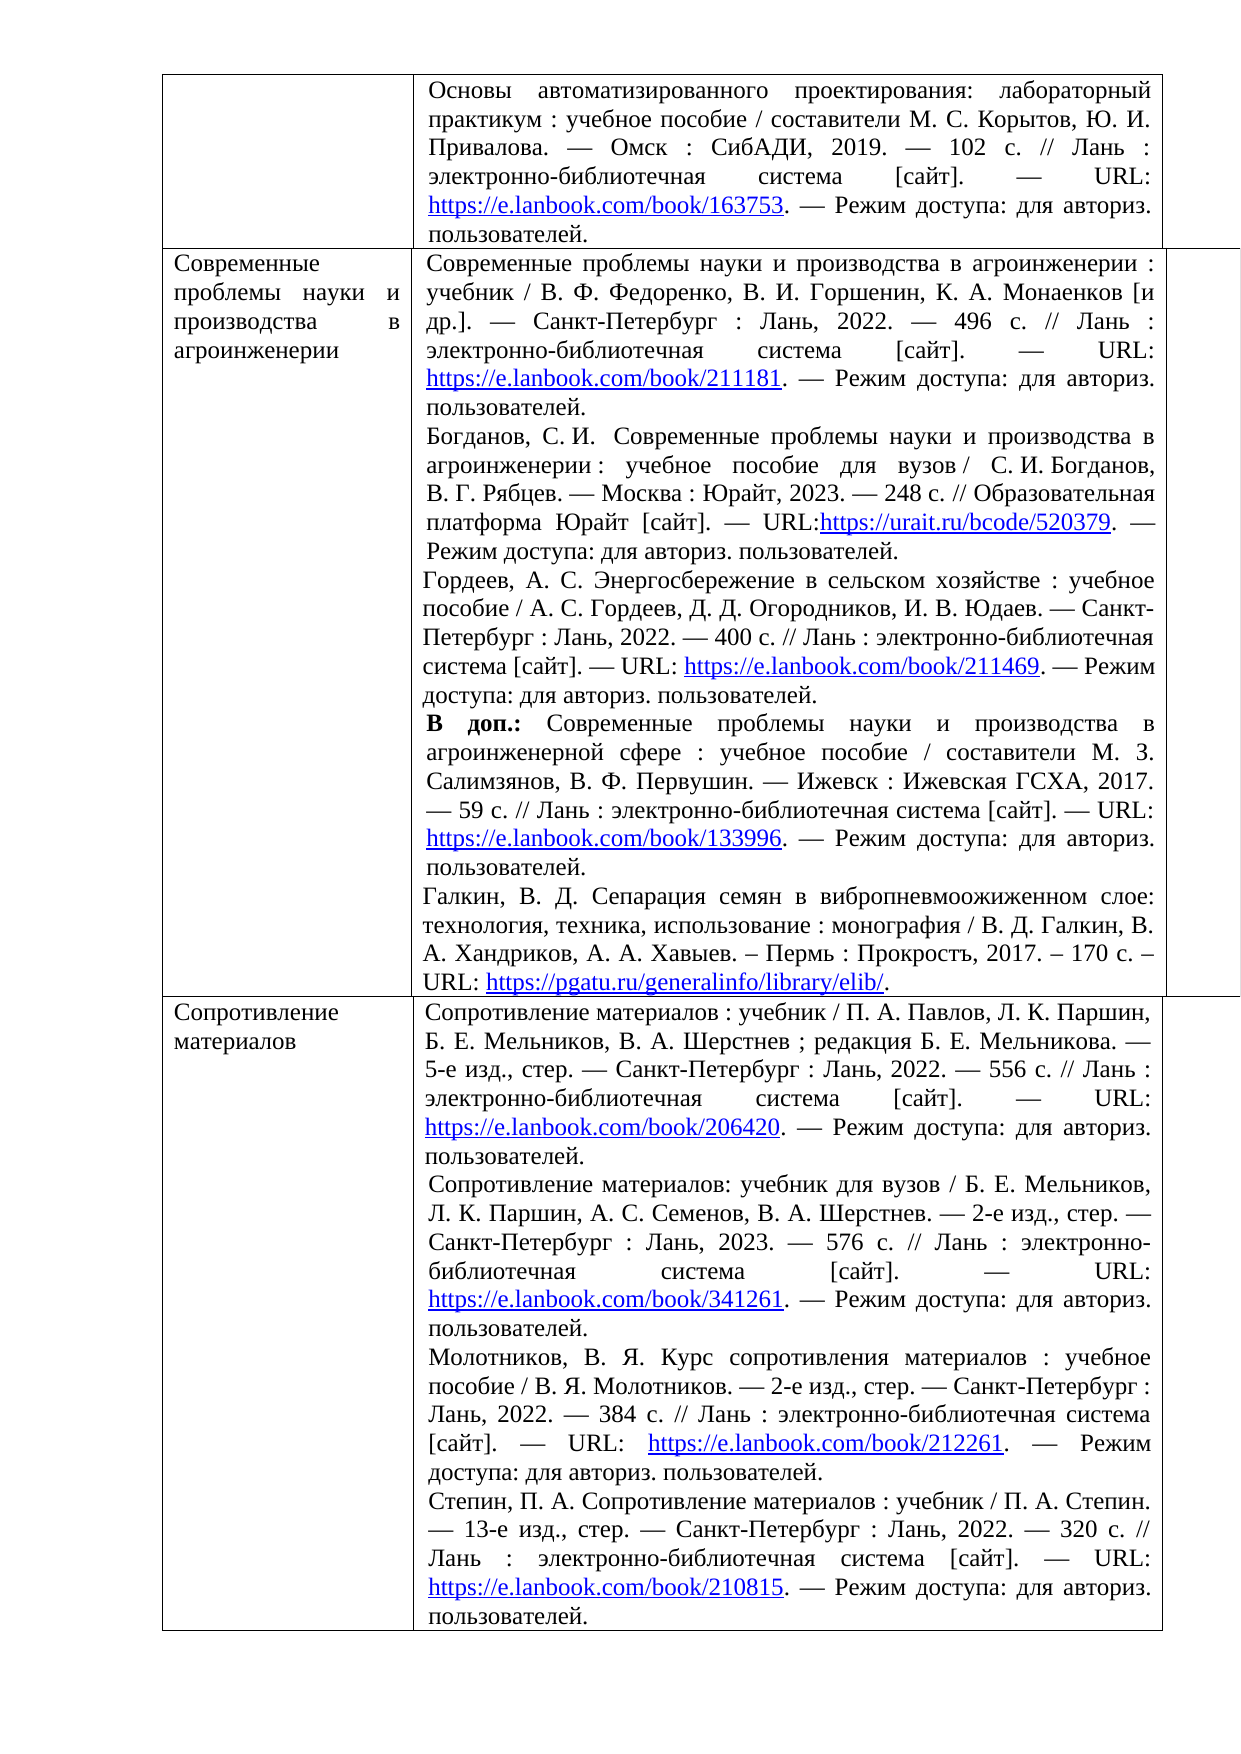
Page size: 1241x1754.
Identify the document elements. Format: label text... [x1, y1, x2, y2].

table_cell Современные проблемы науки и производства в агроинженерии : учебник / В. Ф. Федоренко, В. И. Горшенин, К. А. Монаенков [и др.]. — Санкт-Петербург : Лань, 2022. — 496 с. // Лань : электронно-библиотечная система [сайт]. — URL: https://e.lanbook.com/book/211181. — Режим доступа: для авториз. пользователей. Богданов, С. И. Современные проблемы науки и производства в агроинженерии : учебное пособие для вузов / С. И. Богданов, В. Г. Рябцев. — Москва : Юрайт, 2023. — 248 с. // Образовательная платформа Юрайт [сайт]. — URL:https://urait.ru/bcode/520379. — Режим доступа: для авториз. пользователей. Гордеев, А. С. Энергосбережение в сельском хозяйстве : учебное пособие / А. С. Гордеев, Д. Д. Огородников, И. В. Юдаев. — Санкт-Петербург : Лань, 2022. — 400 с. // Лань : электронно-библиотечная система [сайт]. — URL: https://e.lanbook.com/book/211469. — Режим доступа: для авториз. пользователей. В доп.: Современные проблемы науки и производства в агроинженерной сфере : учебное пособие / составители М. З. Салимзянов, В. Ф. Первушин. — Ижевск : Ижевская ГСХА, 2017. — 59 с. // Лань : электронно-библиотечная система [сайт]. — URL: https://e.lanbook.com/book/133996. — Режим доступа: для авториз. пользователей. Галкин, В. Д. Сепарация семян в вибропневмоожиженном слое: технология, техника, использование : монография / В. Д. Галкин, В. А. Хандриков, А. А. Хавыев. – Пермь : Прокростъ, 2017. – 170 с. – URL: https://pgatu.ru/generalinfo/library/elib/. [412, 249, 1166, 996]
table_cell [1167, 249, 1240, 996]
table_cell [163, 75, 413, 247]
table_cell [163, 997, 413, 1629]
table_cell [414, 997, 1162, 1629]
table_cell Современные проблемы науки и производства в агроинженерии [163, 249, 411, 996]
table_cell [414, 75, 1162, 247]
